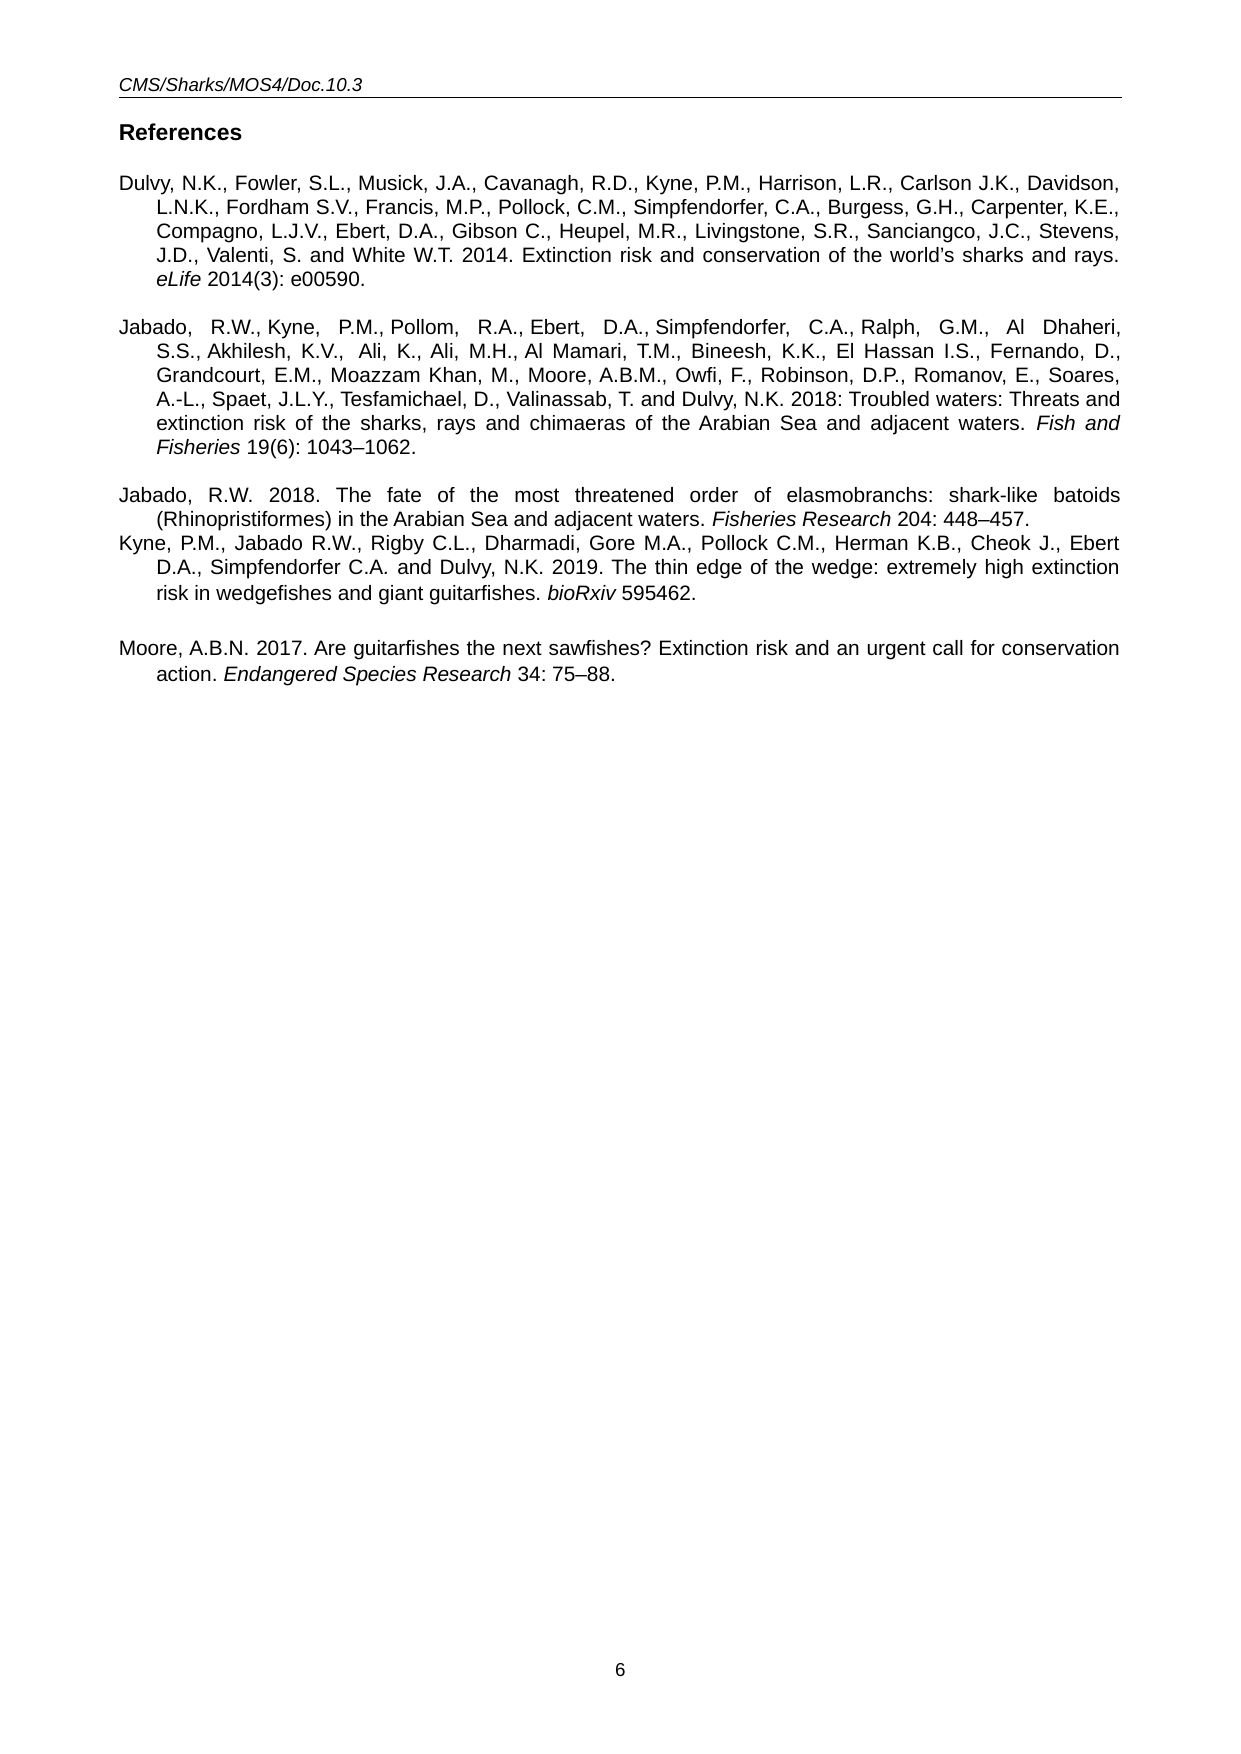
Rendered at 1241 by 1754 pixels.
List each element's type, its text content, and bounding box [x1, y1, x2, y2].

text Jabado, R.W. 2018. The fate of the most threatened order of elasmobranchs: shark-like batoids (Rhinopristiformes) in the Arabian Sea and adjacent waters. Fisheries Research 204: 448–457. [118, 483, 1122, 531]
text References [118, 118, 1122, 145]
text Moore, A.B.N. 2017. Are guitarfishes the next sawfishes? Extinction risk and an urgent call for conservation action. Endangered Species Research 34: 75–88. [118, 635, 1122, 688]
text Dulvy, N.K., Fowler, S.L., Musick, J.A., Cavanagh, R.D., Kyne, P.M., Harrison, L.R., Carlson J.K., Davidson, L.N.K., Fordham S.V., Francis, M.P., Pollock, C.M., Simpfendorfer, C.A., Burgess, G.H., Carpenter, K.E., Compagno, L.J.V., Ebert, D.A., Gibson C., Heupel, M.R., Livingstone, S.R., Sanciangco, J.C., Stevens, J.D., Valenti, S. and White W.T. 2014. Extinction risk and conservation of the world’s sharks and rays. eLife 2014(3): e00590. [118, 171, 1122, 291]
text Kyne, P.M., Jabado R.W., Rigby C.L., Dharmadi, Gore M.A., Pollock C.M., Herman K.B., Cheok J., Ebert D.A., Simpfendorfer C.A. and Dulvy, N.K. 2019. The thin edge of the wedge: extremely high extinction risk in wedgefishes and giant guitarfishes. bioRxiv 595462. [118, 531, 1122, 607]
text Jabado, R.W., Kyne, P.M., Pollom, R.A., Ebert, D.A., Simpfendorfer, C.A., Ralph, G.M., Al Dhaheri, S.S., Akhilesh, K.V., Ali, K., Ali, M.H., Al Mamari, T.M., Bineesh, K.K., El Hassan I.S., Fernando, D., Grandcourt, E.M., Moazzam Khan, M., Moore, A.B.M., Owfi, F., Robinson, D.P., Romanov, E., Soares, A.-L., Spaet, J.L.Y., Tesfamichael, D., Valinassab, T. and Dulvy, N.K. 2018: Troubled waters: Threats and extinction risk of the sharks, rays and chimaeras of the Arabian Sea and adjacent waters. Fish and Fisheries 19(6): 1043–1062. [118, 315, 1122, 459]
